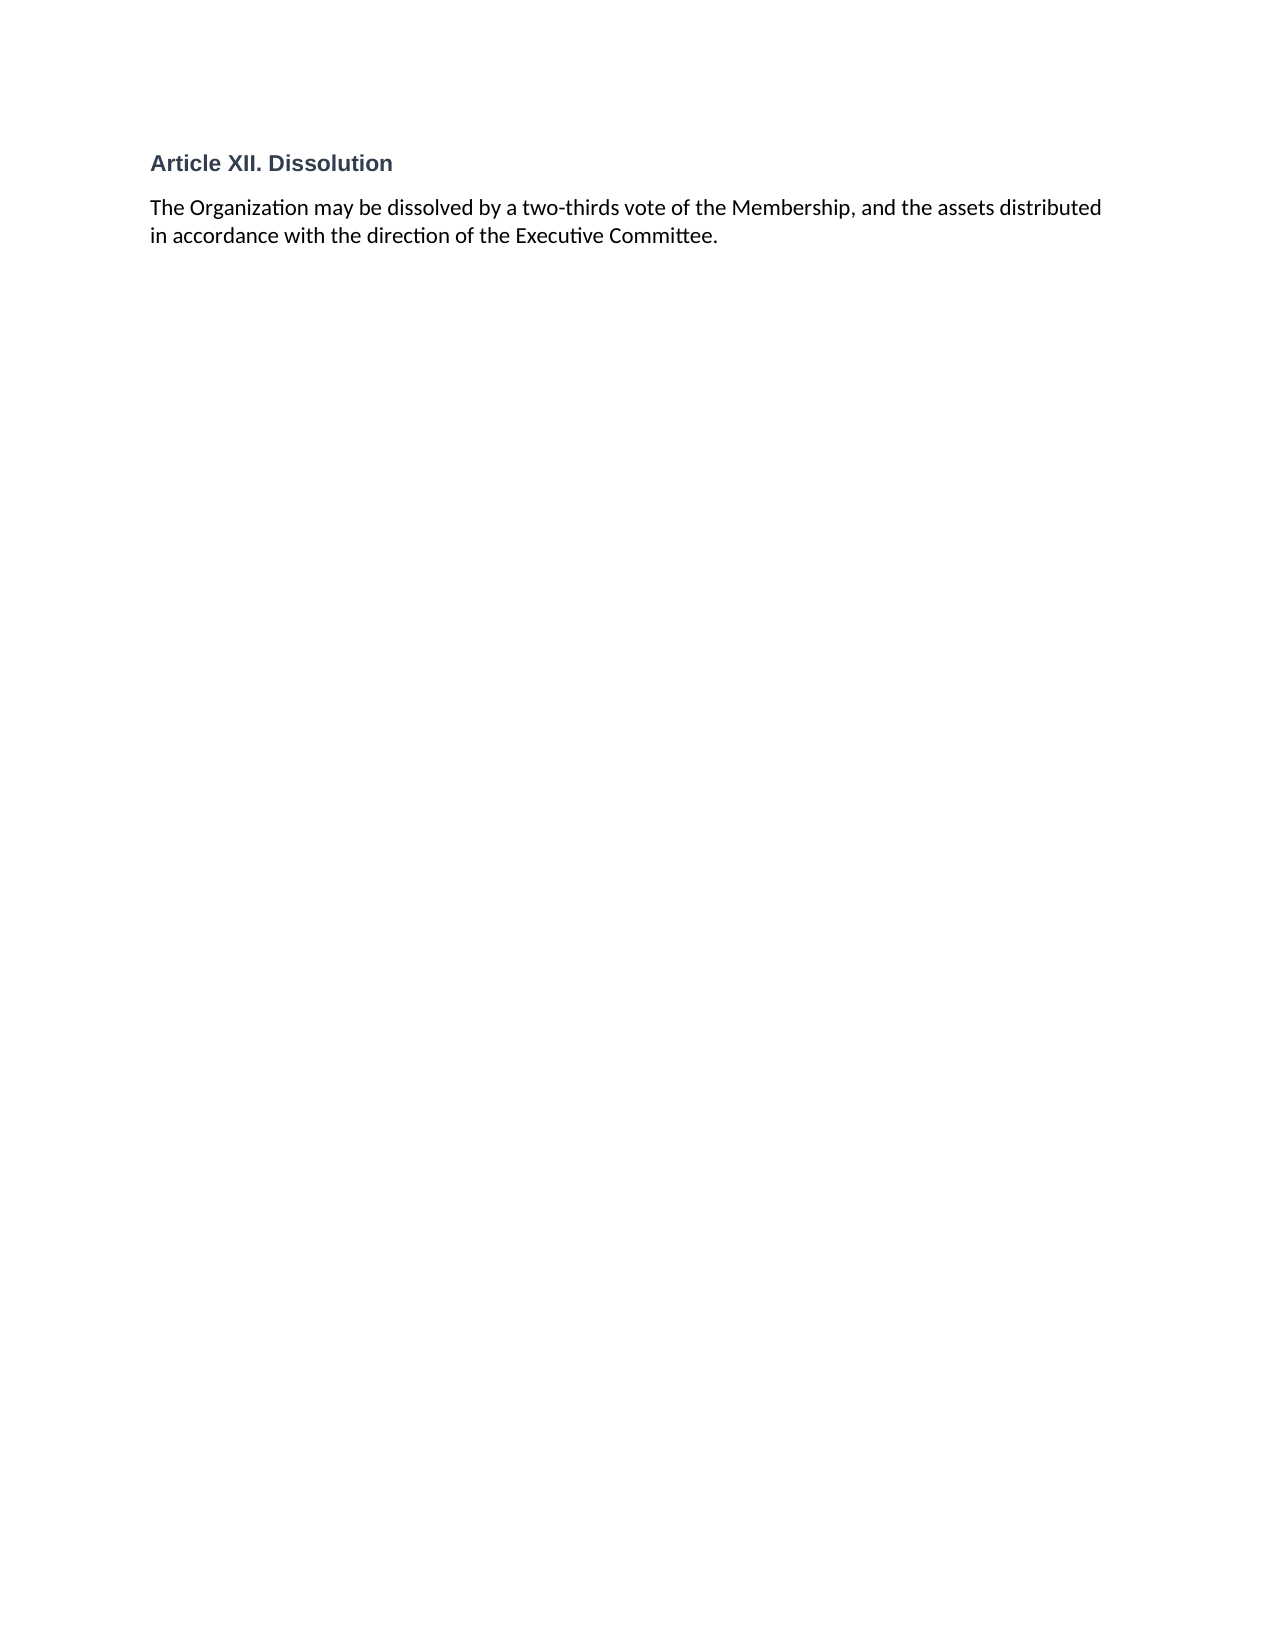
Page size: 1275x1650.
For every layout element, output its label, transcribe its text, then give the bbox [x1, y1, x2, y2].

text Article XII. Dissolution [150, 150, 1125, 176]
text The Organization may be dissolved by a two-thirds vote of the Membership, and the assets distributed in accordance with the direction of the Executive Committee. [150, 193, 1125, 249]
